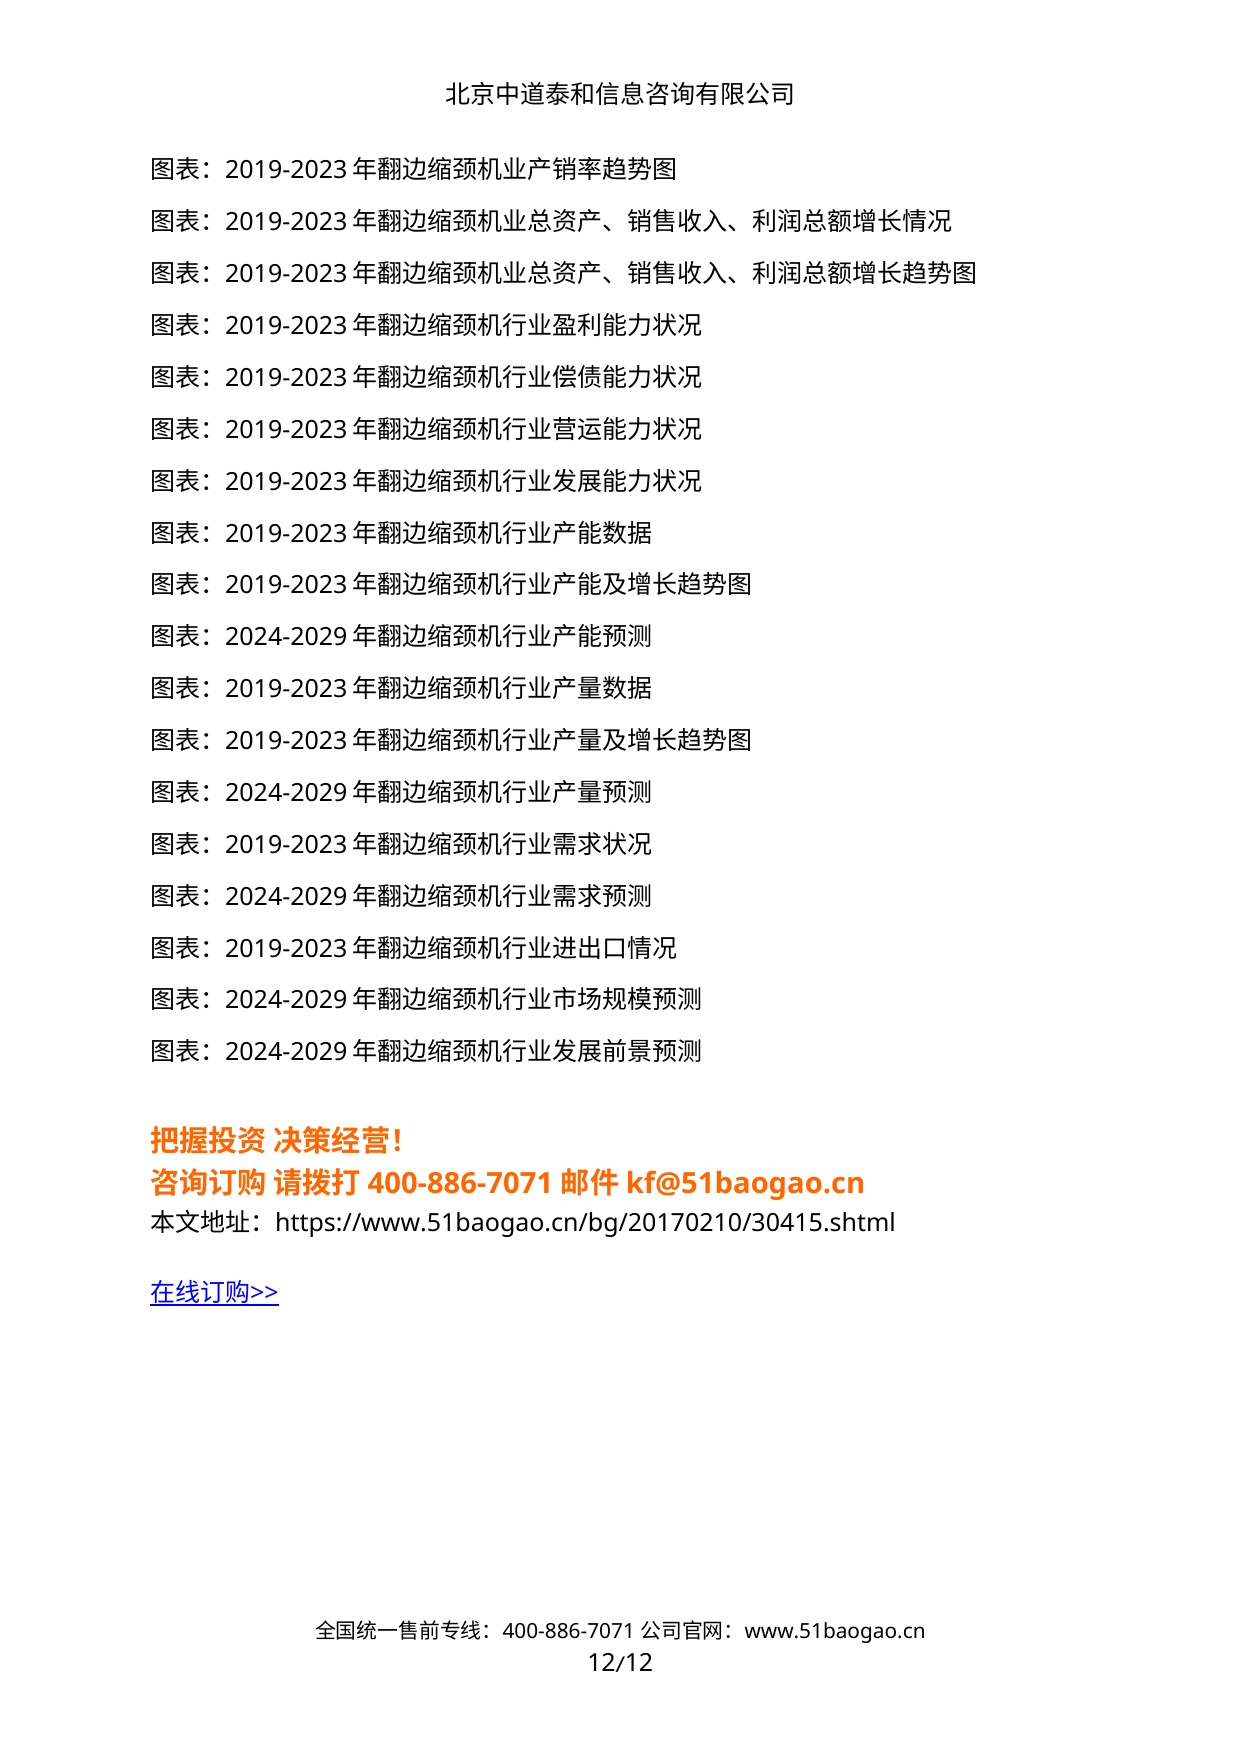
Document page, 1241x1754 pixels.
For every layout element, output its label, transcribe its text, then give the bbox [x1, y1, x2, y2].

text 图表：2019-2023年翻边缩颈机行业盈利能力状况 [150, 306, 1090, 342]
text 把握投资 决策经营！咨询订购 请拨打 400-886-7071 邮件 kf@51baogao.cn本文地址：https://www.51baogao.cn/bg/20170210/30415.shtml [150, 1084, 1090, 1239]
text 图表：2019-2023年翻边缩颈机行业偿债能力状况 [150, 357, 1090, 394]
text 图表：2019-2023年翻边缩颈机行业产量数据 [150, 669, 1090, 705]
text 图表：2024-2029年翻边缩颈机行业产能预测 [150, 617, 1090, 653]
text 图表：2019-2023年翻边缩颈机行业需求状况 [150, 824, 1090, 861]
text 图表：2019-2023年翻边缩颈机业总资产、销售收入、利润总额增长趋势图 [150, 254, 1090, 290]
text 图表：2024-2029年翻边缩颈机行业产量预测 [150, 772, 1090, 809]
text 图表：2019-2023年翻边缩颈机行业产能数据 [150, 513, 1090, 549]
text 图表：2019-2023年翻边缩颈机行业营运能力状况 [150, 409, 1090, 446]
text 图表：2019-2023年翻边缩颈机行业进出口情况 [150, 928, 1090, 964]
text 图表：2019-2023年翻边缩颈机业总资产、销售收入、利润总额增长情况 [150, 202, 1090, 238]
text 图表：2024-2029年翻边缩颈机行业发展前景预测 [150, 1032, 1090, 1068]
text 图表：2019-2023年翻边缩颈机行业产量及增长趋势图 [150, 721, 1090, 757]
text 图表：2024-2029年翻边缩颈机行业需求预测 [150, 876, 1090, 912]
text 图表：2019-2023年翻边缩颈机行业发展能力状况 [150, 461, 1090, 497]
text 图表：2024-2029年翻边缩颈机行业市场规模预测 [150, 980, 1090, 1016]
text 在线订购>> [150, 1239, 1090, 1309]
text 图表：2019-2023年翻边缩颈机行业产能及增长趋势图 [150, 565, 1090, 601]
text 图表：2019-2023年翻边缩颈机业产销率趋势图 [150, 150, 1090, 186]
